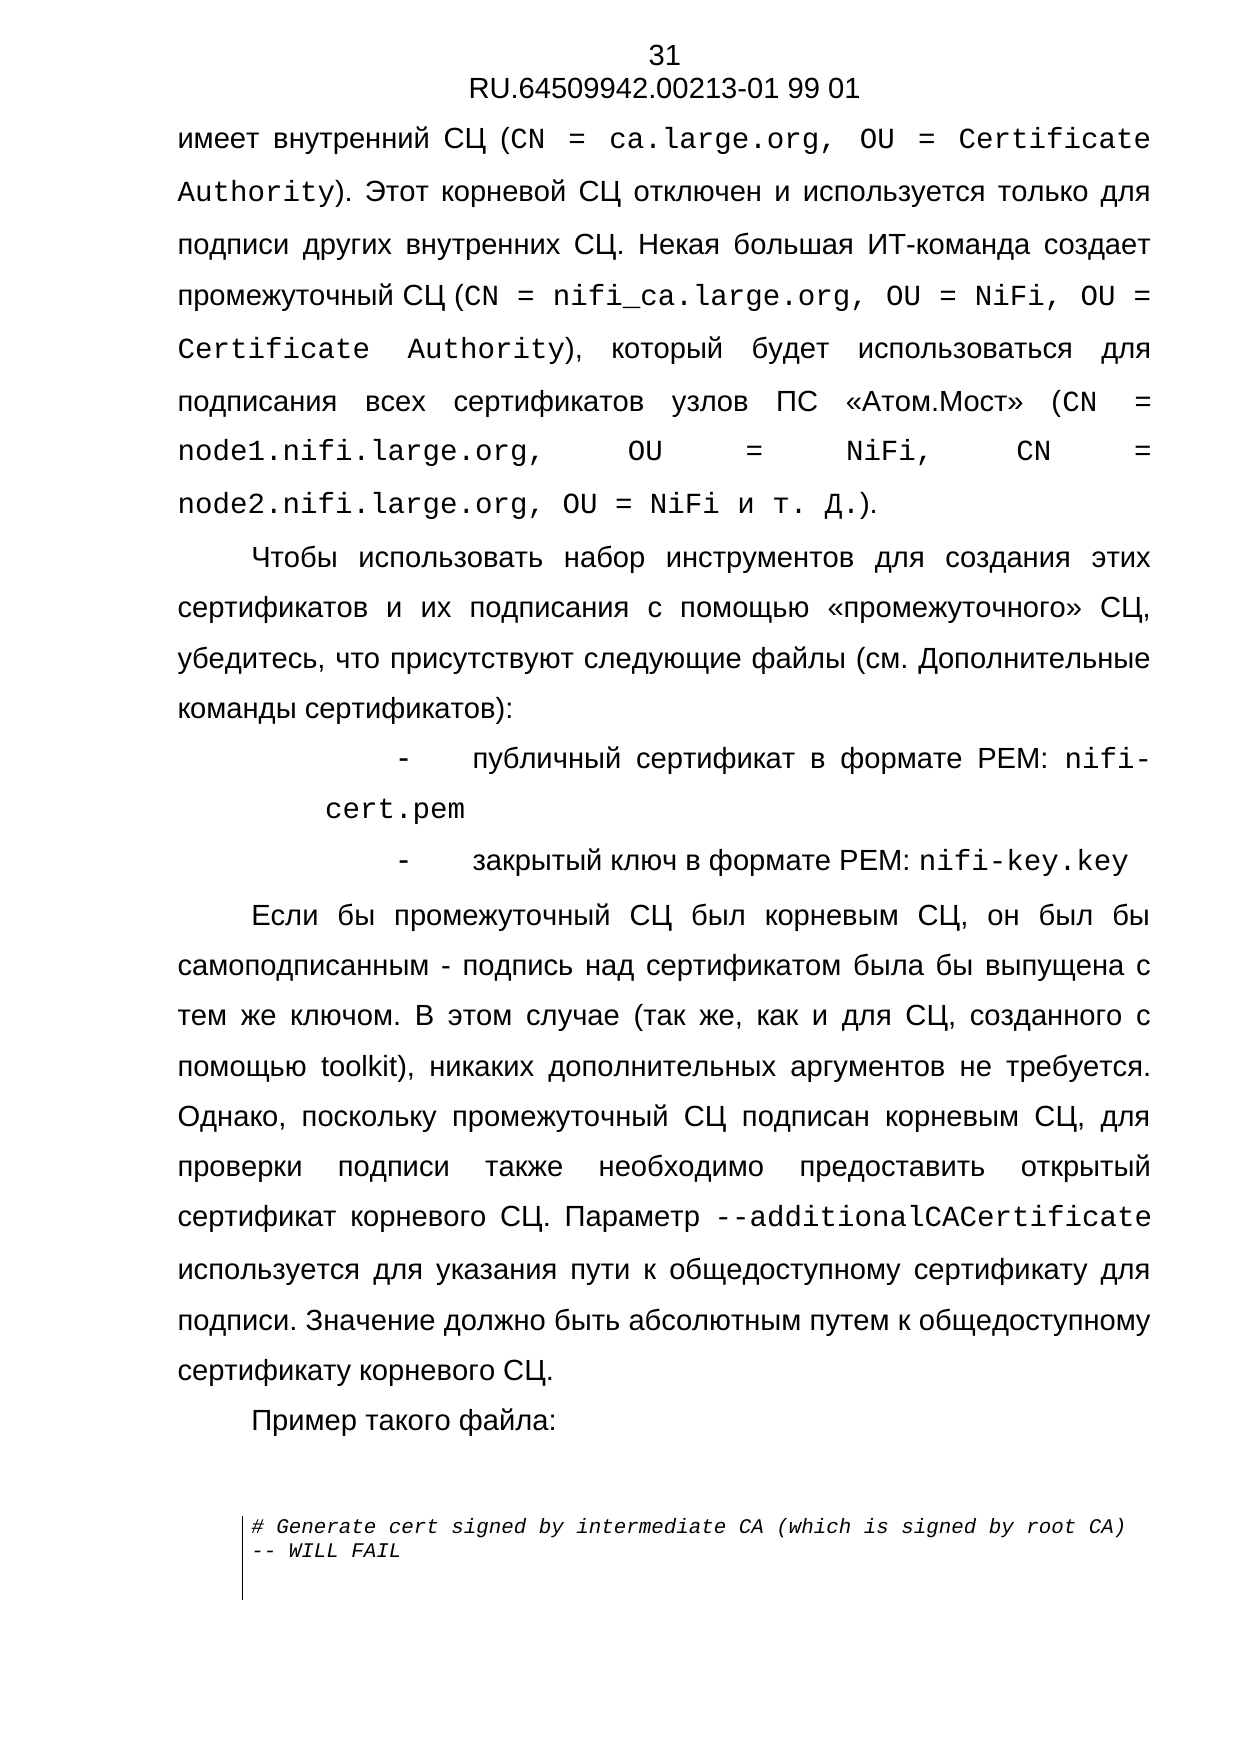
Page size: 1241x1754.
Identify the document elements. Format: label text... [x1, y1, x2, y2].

text публичный сертификат в формате PEM: nifi-cert.pem [325, 741, 1152, 827]
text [177, 122, 1152, 522]
text Пример такого файла: [177, 1403, 1152, 1437]
text # Generate cert signed by intermediate CA (which is signed by root CA) -- WILL FAIL [243, 1516, 1152, 1564]
text Чтобы использовать набор инструментов для создания этих сертификатов и их подписания с помощью «промежуточного» СЦ, убедитесь, что присутствуют следующие файлы (см. Дополнительные команды сертификатов): [177, 540, 1152, 724]
text закрытый ключ в формате PEM: nifi-key.key [325, 843, 1152, 879]
text Если бы промежуточный СЦ был корневым СЦ, он был бы самоподписанным - подпись над сертификатом была бы выпущена с тем же ключом. В этом случае (так же, как и для СЦ, созданного с помощью toolkit), никаких дополнительных аргументов не требуется. Однако, поскольку промежуточный СЦ подписан корневым СЦ, для проверки подписи также необходимо предоставить открытый сертификат корневого СЦ. Параметр --additionalCACertificate используется для указания пути к общедоступному сертификату для подписи. Значение должно быть абсолютным путем к общедоступному сертификату корневого СЦ. [177, 898, 1152, 1387]
